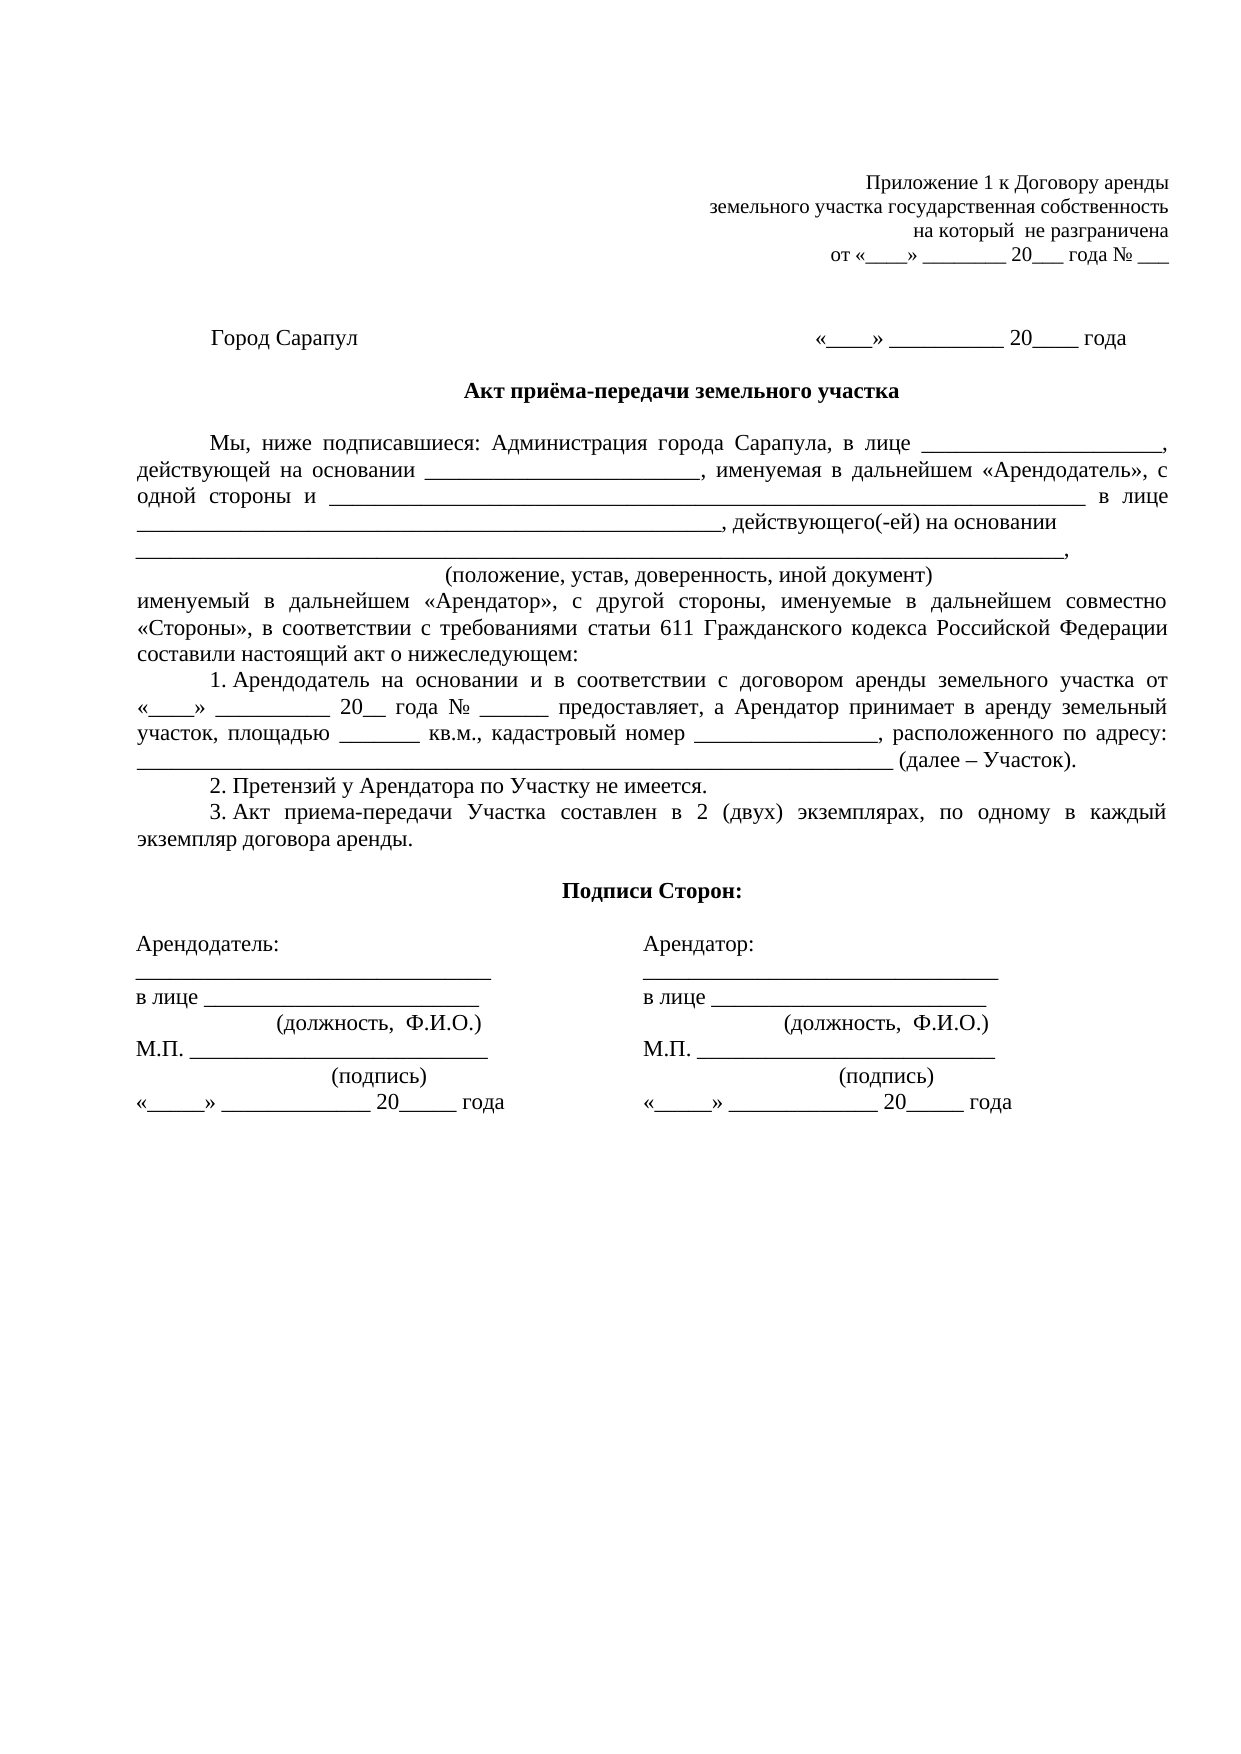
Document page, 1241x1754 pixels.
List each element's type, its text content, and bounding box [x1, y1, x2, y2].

table_cell (должность, Ф.И.О.) [632, 1009, 1139, 1036]
table_cell «_____» _____________ 20_____ года [124, 1088, 632, 1114]
text 3. Акт приема-передачи Участка составлен в 2 (двух) экземплярах, по одному в каждый экземпляр договора аренды. [137, 798, 1169, 851]
text Мы, ниже подписавшиеся: Администрация города Сарапула, в лице _____________________, действующей на основании ________________________, именуемая в дальнейшем «Арендодатель», с одной стороны и __________________________________________________________________ в лице ___________________________________________________, действующего(-ей) на основании [137, 429, 1169, 535]
table_cell М.П. __________________________ [124, 1036, 632, 1062]
table_cell _______________________________ [632, 956, 1139, 983]
table_cell «_____» _____________ 20_____ года [632, 1088, 1139, 1114]
table_cell (подпись) [632, 1062, 1139, 1088]
text 1. Арендодатель на основании и в соответствии с договором аренды земельного участка от «____» __________ 20__ года № ______ предоставляет, а Арендатор принимает в аренду земельный участок, площадью _______ кв.м., кадастровый номер ________________, расположенного по адресу: __________________________________________________________________ (далее – Участок). [137, 667, 1169, 772]
table_cell _______________________________ [124, 956, 632, 983]
table_header Город Сарапул [124, 324, 630, 350]
table_header «____» __________ 20____ года [630, 324, 1139, 350]
text земельного участка государственная собственность [136, 194, 1169, 218]
table_cell в лице ________________________ [124, 983, 632, 1009]
text (положение, устав, доверенность, иной документ) [137, 561, 1169, 587]
text Акт приёма-передачи земельного участка [136, 377, 1169, 403]
text от «____» ________ 20___ года № ___ [136, 242, 1169, 266]
text на который не разграничена [136, 218, 1169, 242]
text Подписи Сторон: [136, 877, 1169, 904]
table_header Арендодатель: [124, 930, 632, 956]
table_header Арендатор: [632, 930, 1139, 956]
table_cell (должность, Ф.И.О.) [124, 1009, 632, 1036]
text именуемый в дальнейшем «Арендатор», с другой стороны, именуемые в дальнейшем совместно «Стороны», в соответствии с требованиями статьи 611 Гражданского кодекса Российской Федерации составили настоящий акт о нижеследующем: [137, 587, 1169, 667]
table_cell в лице ________________________ [632, 983, 1139, 1009]
text Приложение 1 к Договору аренды [136, 170, 1169, 194]
table_cell М.П. __________________________ [632, 1036, 1139, 1062]
text 2. Претензий у Арендатора по Участку не имеется. [137, 772, 1169, 798]
table_cell (подпись) [124, 1062, 632, 1088]
text _________________________________________________________________________________, [136, 535, 1169, 561]
